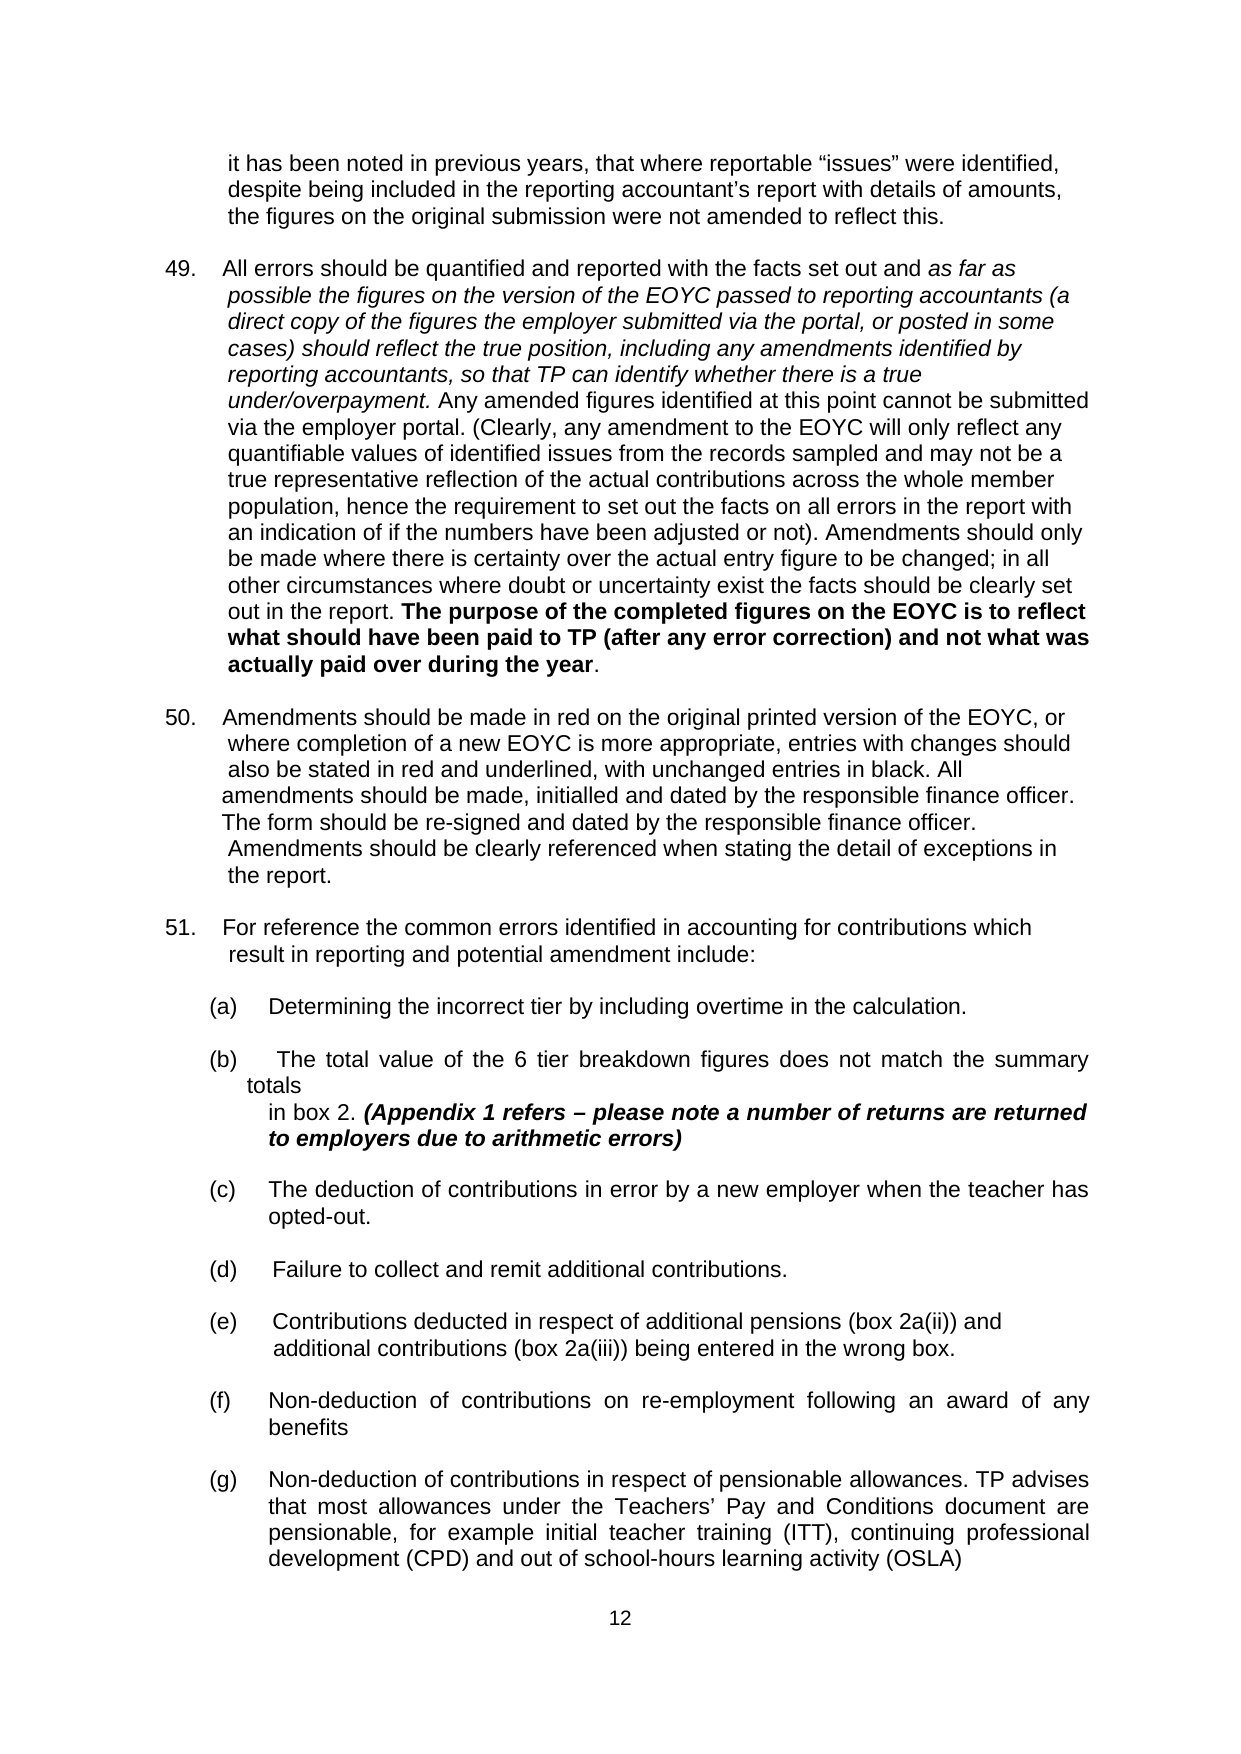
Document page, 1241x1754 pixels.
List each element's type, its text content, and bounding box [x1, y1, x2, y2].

list the figures on the original submission were not amended to reflect this. [202, 203, 1090, 229]
list true representative reflection of the actual contributions across the whole member [202, 466, 1090, 493]
text (f) Non-deduction of contributions on re-employment following an award of any benefits [209, 1387, 1090, 1440]
list what should have been paid to TP (after any error correction) and not what was [202, 624, 1090, 651]
list possible the figures on the version of the EOYC passed to reporting accountants (a [202, 282, 1090, 308]
text 50. Amendments should be made in red on the original printed version of the EOYC, or [165, 703, 1090, 730]
list an indication of if the numbers have been adjusted or not). Amendments should only [202, 519, 1090, 545]
text result in reporting and potential amendment include: [165, 941, 1090, 967]
list Amendments should be clearly referenced when stating the detail of exceptions in [202, 835, 1090, 862]
list the report. [202, 862, 1090, 888]
list population, hence the requirement to set out the facts on all errors in the report with [202, 493, 1090, 519]
list Failure to collect and remit additional contributions. [209, 1256, 1090, 1282]
list Contributions deducted in respect of additional pensions (box 2a(ii)) and [209, 1308, 1090, 1334]
list it has been noted in previous years, that where reportable “issues” were identified, [202, 150, 1090, 176]
list under/overpayment. Any amended figures identified at this point cannot be submitted [202, 387, 1090, 413]
list be made where there is certainty over the actual entry figure to be changed; in all [202, 545, 1090, 572]
list cases) should reflect the true position, including any amendments identified by [202, 334, 1090, 361]
list quantifiable values of identified issues from the records sampled and may not be a [202, 440, 1090, 466]
list Determining the incorrect tier by including overtime in the calculation. [209, 993, 1090, 1020]
list where completion of a new EOYC is more appropriate, entries with changes should [202, 730, 1090, 756]
text additional contributions (box 2a(iii)) being entered in the wrong box. [150, 1334, 1090, 1361]
list The total value of the 6 tier breakdown figures does not match the summary totals [209, 1046, 1090, 1099]
list The form should be re-signed and dated by the responsible finance officer. [202, 809, 1090, 835]
text 49. All errors should be quantified and reported with the facts set out and as far as [165, 255, 1090, 282]
list The deduction of contributions in error by a new employer when the teacher has opted-out. [209, 1176, 1090, 1229]
list also be stated in red and underlined, with unchanged entries in black. All [202, 756, 1090, 782]
text (g) Non-deduction of contributions in respect of pensionable allowances. TP advises that most allowances under the Teachers’ Pay and Conditions document are pensionable, for example initial teacher training (ITT), continuing professional development (CPD) and out of school-hours learning activity (OSLA) [209, 1466, 1090, 1572]
list via the employer portal. (Clearly, any amendment to the EOYC will only reflect any [202, 413, 1090, 440]
list despite being included in the reporting accountant’s report with details of amounts, [202, 176, 1090, 203]
list other circumstances where doubt or uncertainty exist the facts should be clearly set [202, 572, 1090, 598]
list out in the report. The purpose of the completed figures on the EOYC is to reflect [202, 598, 1090, 624]
list amendments should be made, initialled and dated by the responsible finance officer. [202, 782, 1090, 809]
list direct copy of the figures the employer submitted via the portal, or posted in some [202, 308, 1090, 334]
list actually paid over during the year. [202, 651, 1090, 677]
list reporting accountants, so that TP can identify whether there is a true [202, 361, 1090, 387]
list in box 2. (Appendix 1 refers – please note a number of returns are returned to employers due to arithmetic errors) [268, 1099, 1090, 1151]
text 51. For reference the common errors identified in accounting for contributions which [165, 914, 1090, 941]
